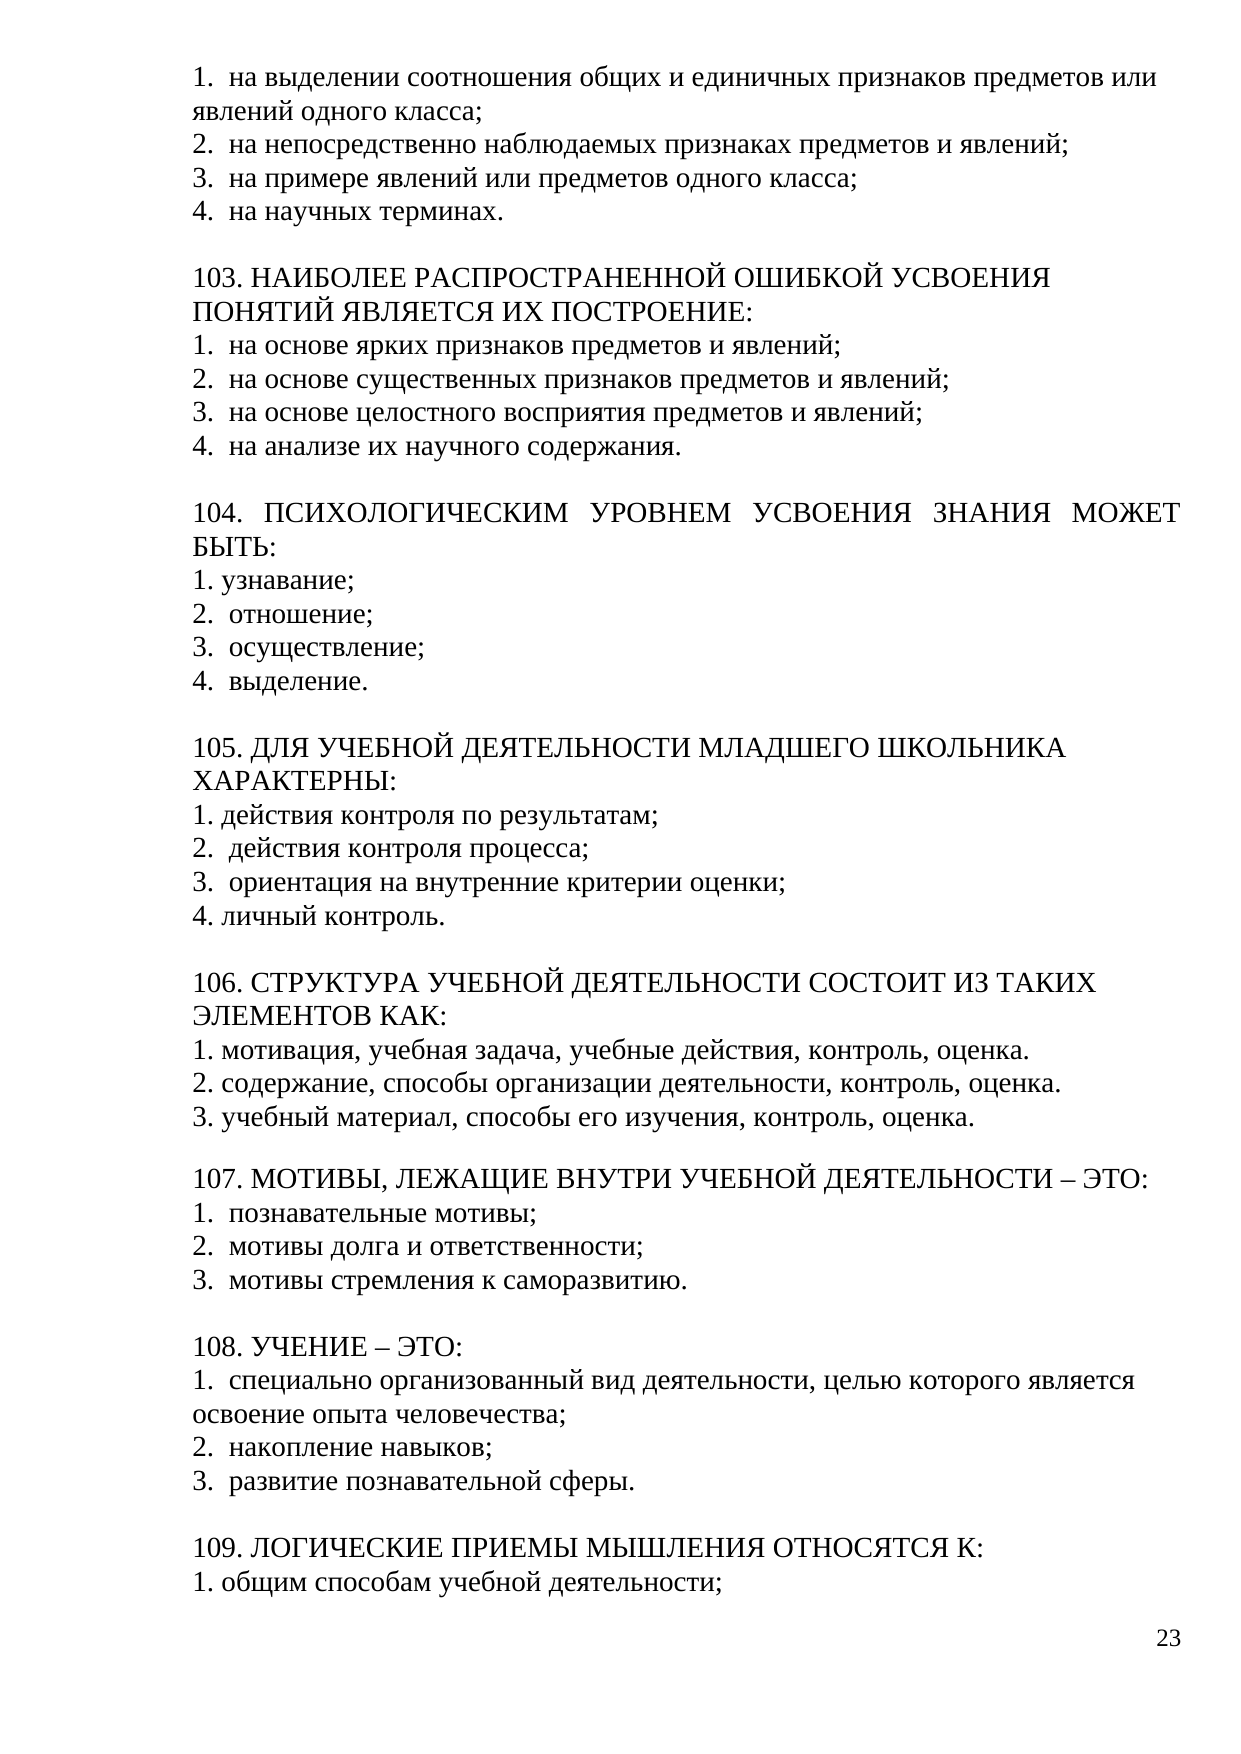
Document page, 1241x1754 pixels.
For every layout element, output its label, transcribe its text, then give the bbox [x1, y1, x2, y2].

text 1. мотивация, учебная задача, учебные действия, контроль, оценка. [192, 1032, 1181, 1065]
text 4. на анализе их научного содержания. [192, 428, 1181, 462]
text 2. на непосредственно наблюдаемых признаках предметов и явлений; [192, 126, 1181, 160]
text 107. МОТИВЫ, ЛЕЖАЩИЕ ВНУТРИ УЧЕБНОЙ ДЕЯТЕЛЬНОСТИ – ЭТО: [192, 1161, 1181, 1195]
text 1. познавательные мотивы; [192, 1195, 1181, 1228]
text 1. узнавание; [192, 562, 1181, 596]
text 3. учебный материал, способы его изучения, контроль, оценка. [192, 1099, 1181, 1132]
text 1. на основе ярких признаков предметов и явлений; [192, 327, 1181, 361]
text 3. развитие познавательной сферы. [192, 1463, 1181, 1497]
text 3. на примере явлений или предметов одного класса; [192, 160, 1181, 193]
text 1. специально организованный вид деятельности, целью которого является освоение опыта человечества; [192, 1362, 1181, 1429]
text 2. мотивы долга и ответственности; [192, 1228, 1181, 1262]
text 1. общим способам учебной деятельности; [192, 1564, 1181, 1597]
text 106. СТРУКТУРА УЧЕБНОЙ ДЕЯТЕЛЬНОСТИ СОСТОИТ ИЗ ТАКИХ ЭЛЕМЕНТОВ КАК: [192, 965, 1181, 1032]
text 4. личный контроль. [192, 898, 1181, 931]
text 2. действия контроля процесса; [192, 831, 1181, 864]
text 1. на выделении соотношения общих и единичных признаков предметов или явлений одного класса; [192, 59, 1181, 126]
text 2. содержание, способы организации деятельности, контроль, оценка. [192, 1065, 1181, 1099]
text 2. на основе существенных признаков предметов и явлений; [192, 361, 1181, 394]
text 3. ориентация на внутренние критерии оценки; [192, 864, 1181, 898]
text 103. НАИБОЛЕЕ РАСПРОСТРАНЕННОЙ ОШИБКОЙ УСВОЕНИЯ ПОНЯТИЙ ЯВЛЯЕТСЯ ИХ ПОСТРОЕНИЕ: [192, 260, 1181, 327]
text 109. ЛОГИЧЕСКИЕ ПРИЕМЫ МЫШЛЕНИЯ ОТНОСЯТСЯ К: [192, 1530, 1181, 1564]
text 1. действия контроля по результатам; [192, 797, 1181, 831]
text 105. ДЛЯ УЧЕБНОЙ ДЕЯТЕЛЬНОСТИ МЛАДШЕГО ШКОЛЬНИКА ХАРАКТЕРНЫ: [192, 730, 1181, 797]
text 2. накопление навыков; [192, 1429, 1181, 1463]
text 2. отношение; [192, 596, 1181, 629]
text 4. на научных терминах. [192, 193, 1181, 227]
text 4. выделение. [192, 663, 1181, 696]
text 108. УЧЕНИЕ – ЭТО: [192, 1329, 1181, 1362]
text 104. ПСИХОЛОГИЧЕСКИМ УРОВНЕМ УСВОЕНИЯ ЗНАНИЯ МОЖЕТ БЫТЬ: [192, 495, 1181, 562]
text 3. на основе целостного восприятия предметов и явлений; [192, 394, 1181, 428]
text 3. мотивы стремления к саморазвитию. [192, 1262, 1181, 1295]
text 3. осуществление; [192, 629, 1181, 663]
